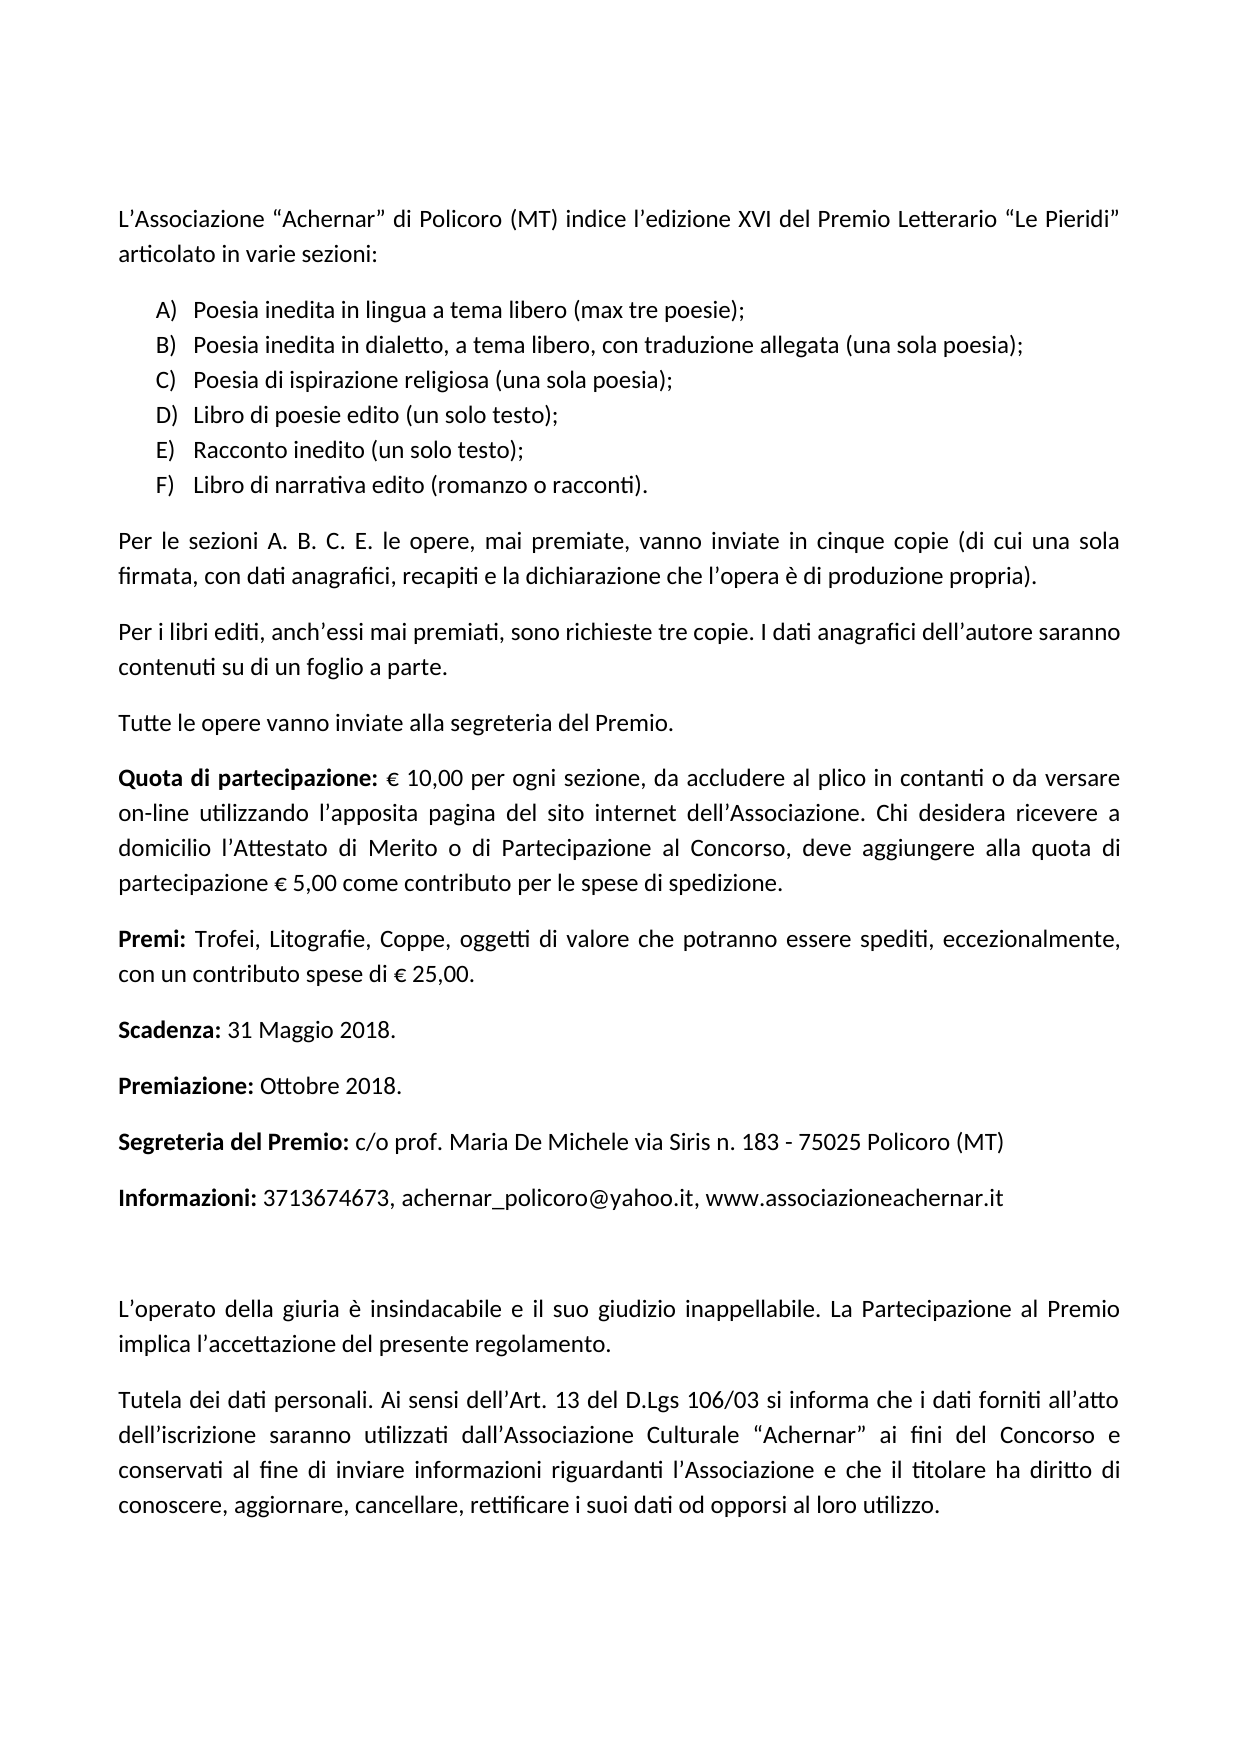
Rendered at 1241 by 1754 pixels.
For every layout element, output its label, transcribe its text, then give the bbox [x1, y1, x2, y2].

text Tutte le opere vanno inviate alla segreteria del Premio. [118, 707, 1122, 737]
text L’operato della giuria è insindacabile e il suo giudizio inappellabile. La Partecipazione al Premio implica l’accettazione del presente regolamento. [118, 1293, 1122, 1359]
text Per le sezioni A. B. C. E. le opere, mai premiate, vanno inviate in cinque copie (di cui una sola firmata, con dati anagrafici, recapiti e la dichiarazione che l’opera è di produzione propria). [118, 525, 1122, 591]
list Poesia inedita in dialetto, a tema libero, con traduzione allegata (una sola poesia); [156, 329, 1122, 360]
list Racconto inedito (un solo testo); [156, 434, 1122, 465]
text Informazioni: 3713674673, achernar_policoro@yahoo.it, www.associazioneachernar.it [118, 1182, 1122, 1212]
text L’Associazione “Achernar” di Policoro (MT) indice l’edizione XVI del Premio Letterario “Le Pieridi” articolato in varie sezioni: [118, 203, 1122, 269]
list Poesia inedita in lingua a tema libero (max tre poesie); [156, 294, 1122, 325]
list Libro di poesie edito (un solo testo); [156, 399, 1122, 430]
text Scadenza: 31 Maggio 2018. [118, 1014, 1122, 1045]
list Poesia di ispirazione religiosa (una sola poesia); [156, 364, 1122, 395]
text Premi: Trofei, Litografie, Coppe, oggetti di valore che potranno essere spediti, eccezionalmente, con un contributo spese di € 25,00. [118, 923, 1122, 989]
text Premiazione: Ottobre 2018. [118, 1070, 1122, 1101]
list Libro di narrativa edito (romanzo o racconti). [156, 469, 1122, 500]
text Tutela dei dati personali. Ai sensi dell’Art. 13 del D.Lgs 106/03 si informa che i dati forniti all’atto dell’iscrizione saranno utilizzati dall’Associazione Culturale “Achernar” ai fini del Concorso e conservati al fine di inviare informazioni riguardanti l’Associazione e che il titolare ha diritto di conoscere, aggiornare, cancellare, rettificare i suoi dati od opporsi al loro utilizzo. [118, 1384, 1122, 1520]
text Per i libri editi, anch’essi mai premiati, sono richieste tre copie. I dati anagrafici dell’autore saranno contenuti su di un foglio a parte. [118, 616, 1122, 681]
text Quota di partecipazione: € 10,00 per ogni sezione, da accludere al plico in contanti o da versare on-line utilizzando l’apposita pagina del sito internet dell’Associazione. Chi desidera ricevere a domicilio l’Attestato di Merito o di Partecipazione al Concorso, deve aggiungere alla quota di partecipazione € 5,00 come contributo per le spese di spedizione. [118, 763, 1122, 898]
text Segreteria del Premio: c/o prof. Maria De Michele via Siris n. 183 - 75025 Policoro (MT) [118, 1126, 1122, 1156]
